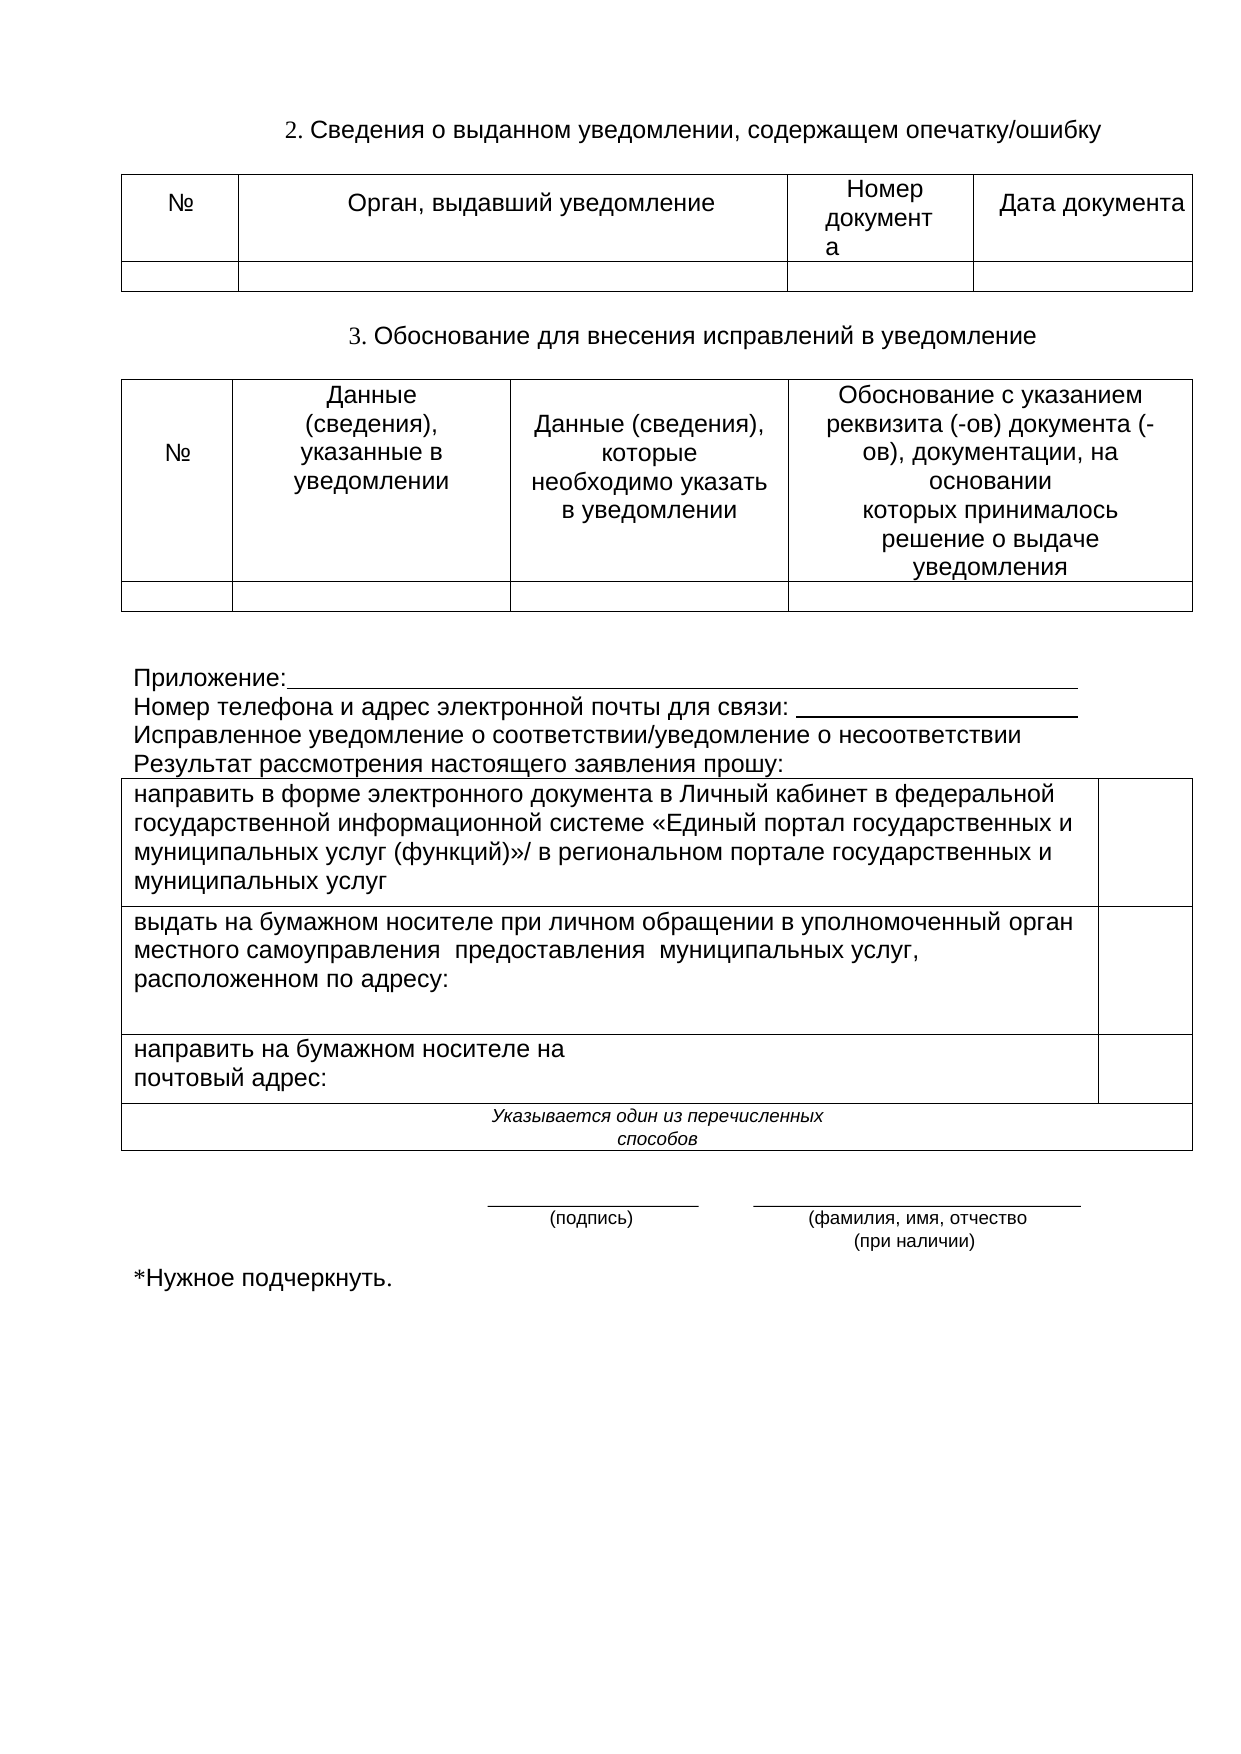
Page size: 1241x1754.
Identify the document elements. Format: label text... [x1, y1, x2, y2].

table_header Данные (сведения), которые необходимо указать в уведомлении [511, 380, 788, 581]
table_header Орган, выдавший уведомление [239, 175, 787, 261]
table_cell [788, 262, 973, 291]
text Приложение: Номер телефона и адрес электронной почты для связи: Исправленное уведомление о соответствии/уведомление о несоответствии [133, 663, 1078, 749]
table_header Обоснование с указанием реквизита (-ов) документа (-ов), документации, на основании которых принималось решение о выдаче уведомления [789, 380, 1192, 581]
table_cell Указывается один из перечисленных способов [122, 1104, 1192, 1150]
text *Нужное подчеркнуть. [133, 1263, 1205, 1292]
table_cell [239, 262, 787, 291]
text Результат рассмотрения настоящего заявления прошу: [133, 749, 1205, 778]
table_cell [789, 582, 1192, 611]
list Обоснование для внесения исправлений в уведомление [348, 321, 1205, 350]
text (подпись) (фамилия, имя, отчество [549, 1194, 1205, 1228]
table_header № [122, 380, 232, 581]
table_header направить в форме электронного документа в Личный кабинет в федеральной государственной информационной системе «Единый портал государственных и муниципальных услуг (функций)»/ в региональном портале государственных и муниципальных услуг [122, 779, 1098, 906]
table_cell [122, 262, 238, 291]
table_header № [122, 175, 238, 261]
table_cell [974, 262, 1192, 291]
table_header [1099, 779, 1192, 906]
table_header Данные (сведения), указанные в уведомлении [233, 380, 510, 581]
table_cell направить на бумажном носителе на почтовый адрес: [122, 1035, 1098, 1103]
text (при наличии) [853, 1229, 1205, 1251]
table_cell [1099, 907, 1192, 1033]
table_cell [233, 582, 510, 611]
table_cell [122, 582, 232, 611]
table_cell выдать на бумажном носителе при личном обращении в уполномоченный орган местного самоуправления предоставления муниципальных услуг, расположенном по адресу: [122, 907, 1098, 1033]
table_cell [1099, 1035, 1192, 1103]
table_header Дата документа [974, 175, 1192, 261]
list Сведения о выданном уведомлении, содержащем опечатку/ошибку [284, 115, 1205, 144]
table_cell [511, 582, 788, 611]
table_header Номер документа [788, 175, 973, 261]
